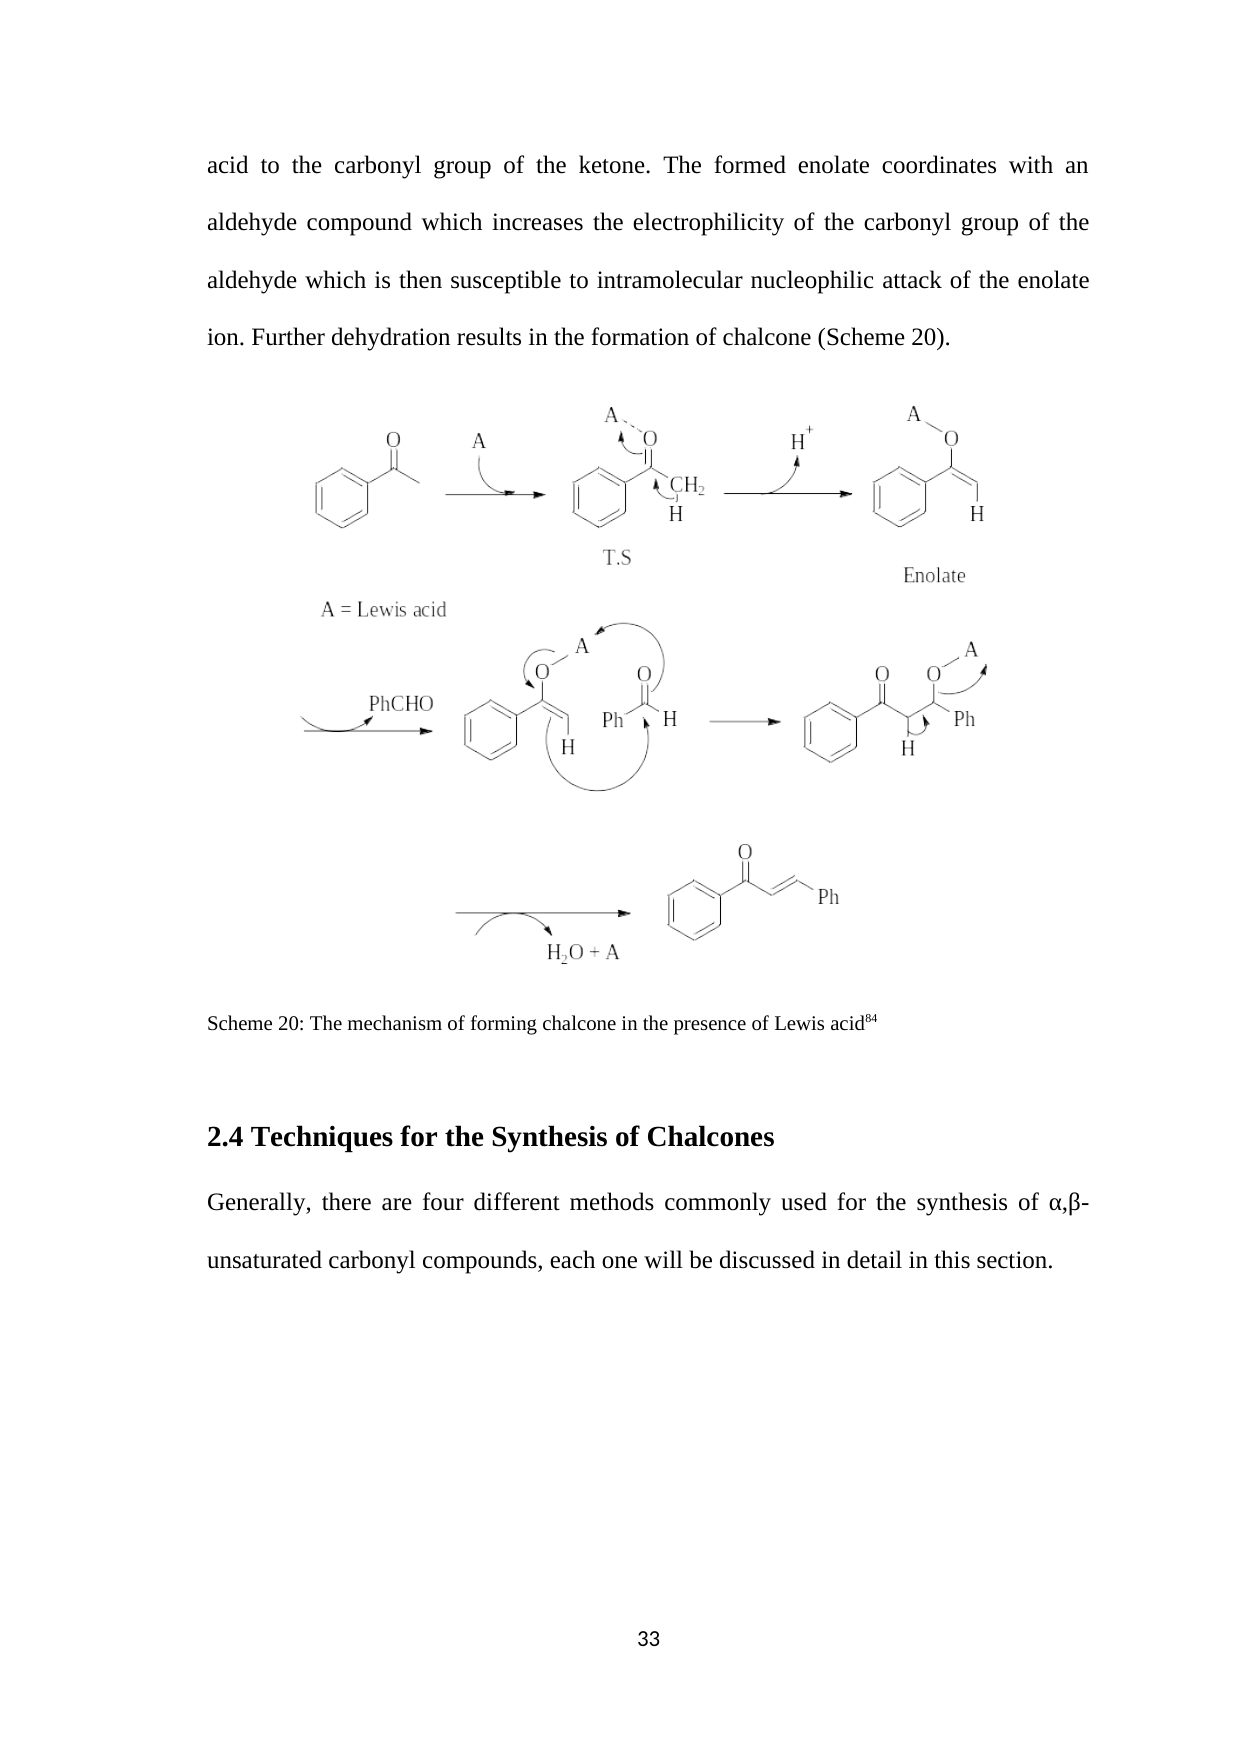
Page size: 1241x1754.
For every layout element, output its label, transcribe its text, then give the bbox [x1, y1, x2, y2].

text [207, 150, 1090, 351]
text Generally, there are four different methods commonly used for the synthesis of α,β-unsaturated carbonyl compounds, each one will be discussed in detail in this section. [207, 1187, 1090, 1273]
subtitle 2.4 Techniques for the Synthesis of Chalcones [207, 1119, 1090, 1153]
text Scheme : The mechanism of forming chalcone in the presence of Lewis acid84 [207, 1011, 1090, 1035]
